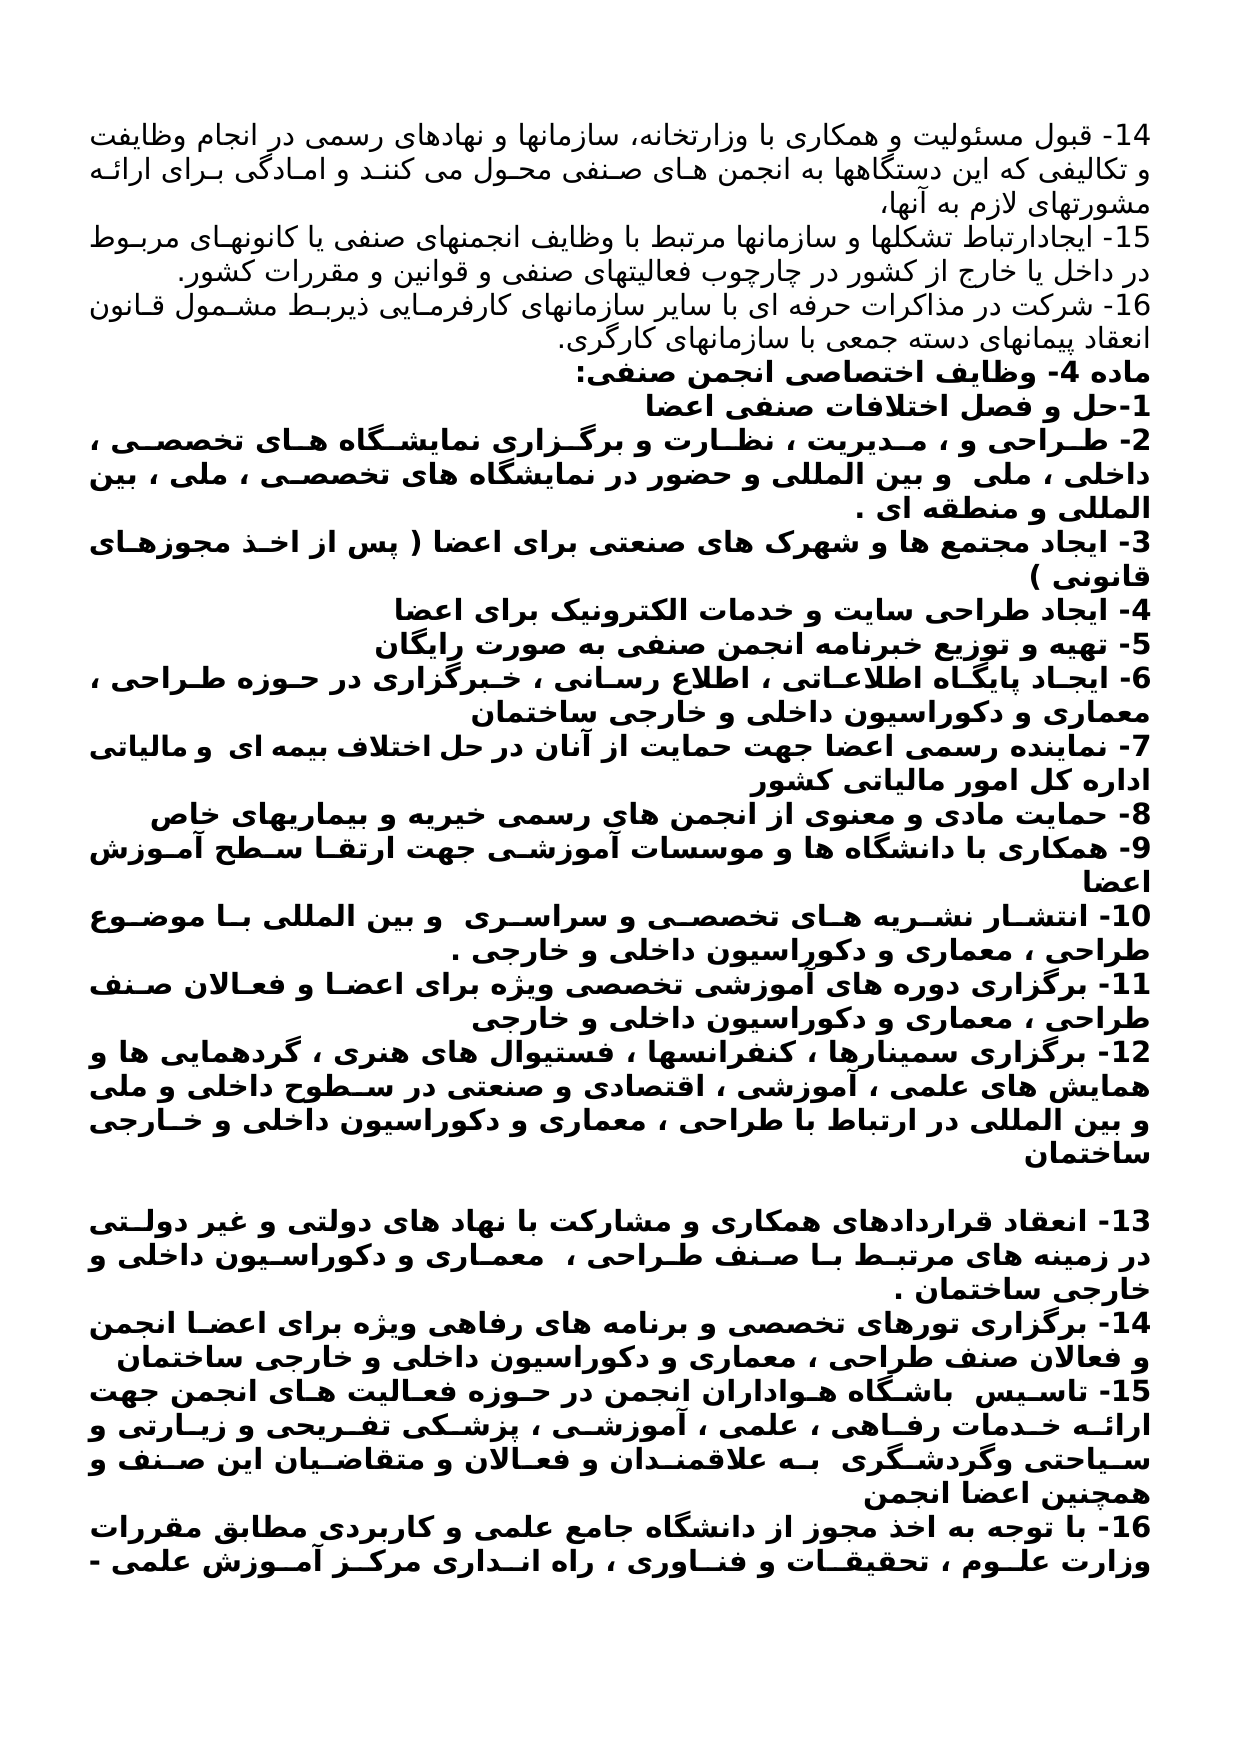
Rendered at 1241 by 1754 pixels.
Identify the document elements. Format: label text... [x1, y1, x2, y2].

text 15- تاسیس باشگاه هواداران انجمن در حوزه فعالیت های انجمن جهت ارائه خدمات رفاهی ، علمی ، آموزشی ، پزشکی تفریحی و زیارتی و سیاحتی وگردشگری به علاقمندان و فعالان و متقاضیان این صنف و همچنین اعضا انجمن [89, 1374, 1152, 1510]
text 14- برگزاری تورهای تخصصی و برنامه های رفاهی ویژه برای اعضا انجمن و فعالان صنف طراحی ، معماری و دکوراسیون داخلی و خارجی ساختمان [89, 1306, 1152, 1374]
text 1-حل و فصل اختلافات صنفی اعضا [89, 390, 1152, 424]
text 4- ایجاد طراحی سایت و خدمات الکترونیک برای اعضا [89, 593, 1152, 627]
text 12- برگزاری سمینارها ، کنفرانسها ، فستیوال های هنری ، گردهمایی ها و همایش های علمی ، آموزشی ، اقتصادی و صنعتی در سطوح داخلی و ملی و بین المللی در ارتباط با طراحی ، معماری و دکوراسیون داخلی و خارجی ساختمان [89, 1035, 1152, 1171]
text ماده 4- وظایف اختصاصی انجمن صنفی: [89, 356, 1152, 390]
text 7- نماینده رسمی اعضا جهت حمایت از آنان در حل اختلاف بیمه ای و مالیاتی اداره کل امور مالیاتی کشور [89, 729, 1152, 797]
text 10- انتشار نشریه های تخصصی و سراسری و بین المللی با موضوع طراحی ، معماری و دکوراسیون داخلی و خارجی . [89, 899, 1152, 967]
text 14- قبول مسئولیت و همکاری با وزارتخانه، سازمانها و نهادهای رسمی در انجام وظایفت و تکالیفی که این دستگاهها به انجمن های صنفی محول می کنند و امادگی برای ارائه مشورتهای لازم به آنها، [89, 118, 1152, 220]
text 3- ایجاد مجتمع ها و شهرک های صنعتی برای اعضا ( پس از اخذ مجوزهای قانونی ) [89, 526, 1152, 593]
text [89, 1510, 1152, 1578]
text 6- ایجاد پایگاه اطلاعاتی ، اطلاع رسانی ، خبرگزاری در حوزه طراحی ، معماری و دکوراسیون داخلی و خارجی ساختمان [89, 661, 1152, 729]
text 11- برگزاری دوره های آموزشی تخصصی ویژه برای اعضا و فعالان صنف طراحی ، معماری و دکوراسیون داخلی و خارجی [89, 967, 1152, 1035]
text 8- حمایت مادی و معنوی از انجمن های رسمی خیریه و بیماریهای خاص [89, 797, 1152, 831]
text 13- انعقاد قراردادهای همکاری و مشارکت با نهاد های دولتی و غیر دولتی در زمینه های مرتبط با صنف طراحی ، معماری و دکوراسیون داخلی و خارجی ساختمان . [89, 1204, 1152, 1306]
text 5- تهیه و توزیع خبرنامه انجمن صنفی به صورت رایگان [89, 627, 1152, 661]
text 15- ایجادارتباط تشکلها و سازمانها مرتبط با وظایف انجمنهای صنفی یا کانونهای مربوط در داخل یا خارج از کشور در چارچوب فعالیتهای صنفی و قوانین و مقررات کشور. [89, 220, 1152, 288]
text 2- طراحی و ، مدیریت ، نظارت و برگزاری نمایشگاه های تخصصی ، داخلی ، ملی و بین المللی و حضور در نمایشگاه های تخصصی ، ملی ، بین المللی و منطقه ای . [89, 424, 1152, 526]
text 9- همکاری با دانشگاه ها و موسسات آموزشی جهت ارتقا سطح آموزش اعضا [89, 831, 1152, 899]
text 16- شرکت در مذاکرات حرفه ای با سایر سازمانهای کارفرمایی ذیربط مشمول قانون انعقاد پیمانهای دسته جمعی با سازمانهای کارگری. [89, 288, 1152, 356]
